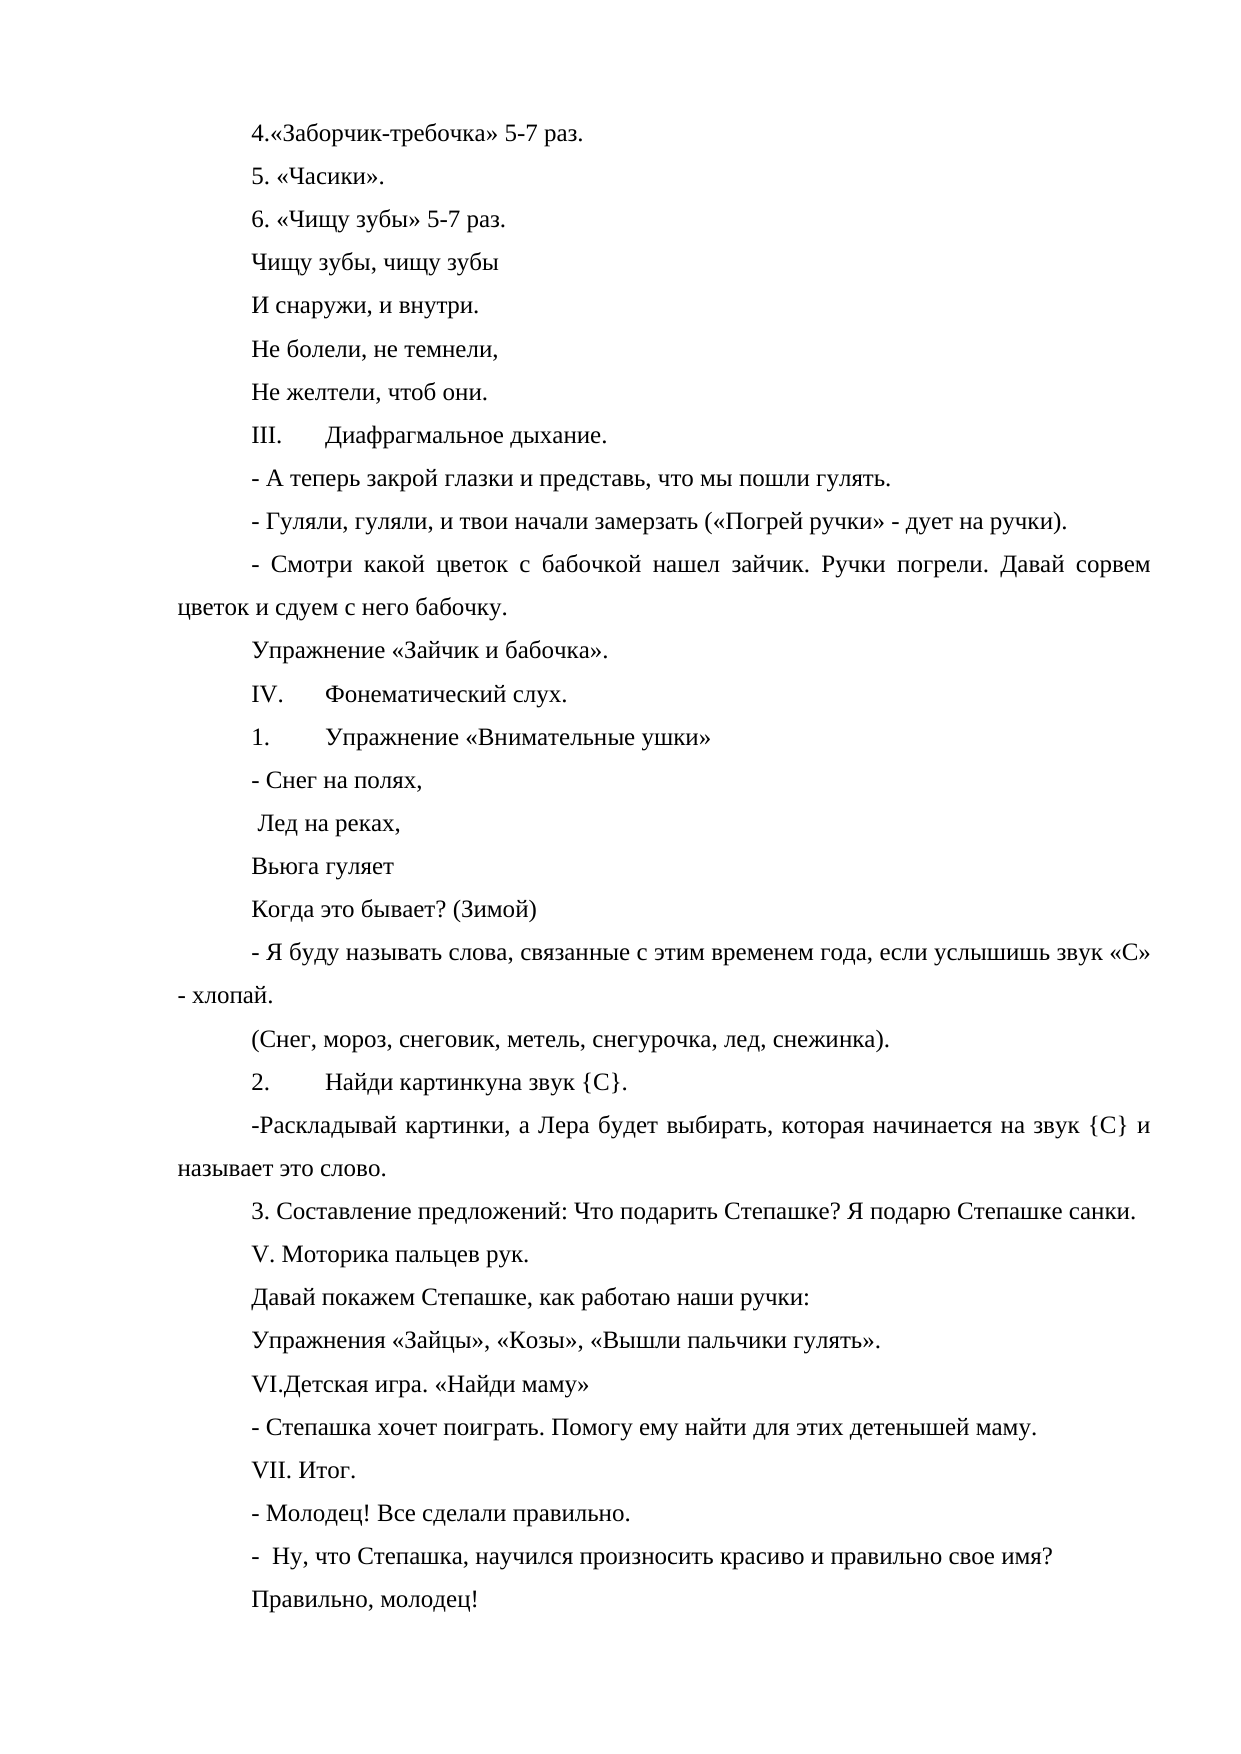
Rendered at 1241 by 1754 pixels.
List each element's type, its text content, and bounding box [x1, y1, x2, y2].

text Давай покажем Степашке, как работаю наши ручки: [177, 1282, 1152, 1311]
text IV. Фонематический слух. [177, 679, 1152, 707]
text VI.Детская игра. «Найди маму» [177, 1369, 1152, 1397]
text III. Диафрагмальное дыхание. [177, 420, 1152, 449]
text Не болели, не темнели, [177, 334, 1152, 362]
text 1. Упражнение «Внимательные ушки» [177, 722, 1152, 751]
text И снаружи, и внутри. [177, 291, 1152, 319]
text 4.«Заборчик-требочка» 5-7 раз. [177, 118, 1152, 147]
text 2. Найди картинкуна звук {С}. [177, 1067, 1152, 1096]
text Когда это бывает? (Зимой) [177, 894, 1152, 923]
text Вьюга гуляет [177, 851, 1152, 880]
text - Гуляли, гуляли, и твои начали замерзать («Погрей ручки» - дует на ручки). [177, 506, 1152, 535]
text Не желтели, чтоб они. [177, 377, 1152, 406]
text V. Моторика пальцев рук. [177, 1239, 1152, 1268]
text -Раскладывай картинки, а Лера будет выбирать, которая начинается на звук {С} и называет это слово. [177, 1110, 1152, 1182]
text Правильно, молодец! [177, 1584, 1152, 1613]
text Упражнение «Зайчик и бабочка». [177, 636, 1152, 664]
text (Снег, мороз, снеговик, метель, снегурочка, лед, снежинка). [177, 1024, 1152, 1052]
text - А теперь закрой глазки и представь, что мы пошли гулять. [177, 463, 1152, 492]
text Чищу зубы, чищу зубы [177, 247, 1152, 276]
text Лед на реках, [177, 808, 1152, 837]
text 5. «Часики». [177, 161, 1152, 190]
text - Степашка хочет поиграть. Помогу ему найти для этих детенышей маму. [177, 1412, 1152, 1441]
text - Ну, что Степашка, научился произносить красиво и правильно свое имя? [177, 1541, 1152, 1570]
text - Я буду называть слова, связанные с этим временем года, если услышишь звук «С» - хлопай. [177, 937, 1152, 1009]
text - Молодец! Все сделали правильно. [177, 1498, 1152, 1527]
text - Снег на полях, [177, 765, 1152, 794]
text 6. «Чищу зубы» 5-7 раз. [177, 204, 1152, 233]
text Упражнения «Зайцы», «Козы», «Вышли пальчики гулять». [177, 1326, 1152, 1354]
text - Смотри какой цветок с бабочкой нашел зайчик. Ручки погрели. Давай сорвем цветок и сдуем с него бабочку. [177, 549, 1152, 621]
text VII. Итог. [177, 1455, 1152, 1484]
text 3. Составление предложений: Что подарить Степашке? Я подарю Степашке санки. [177, 1196, 1152, 1225]
